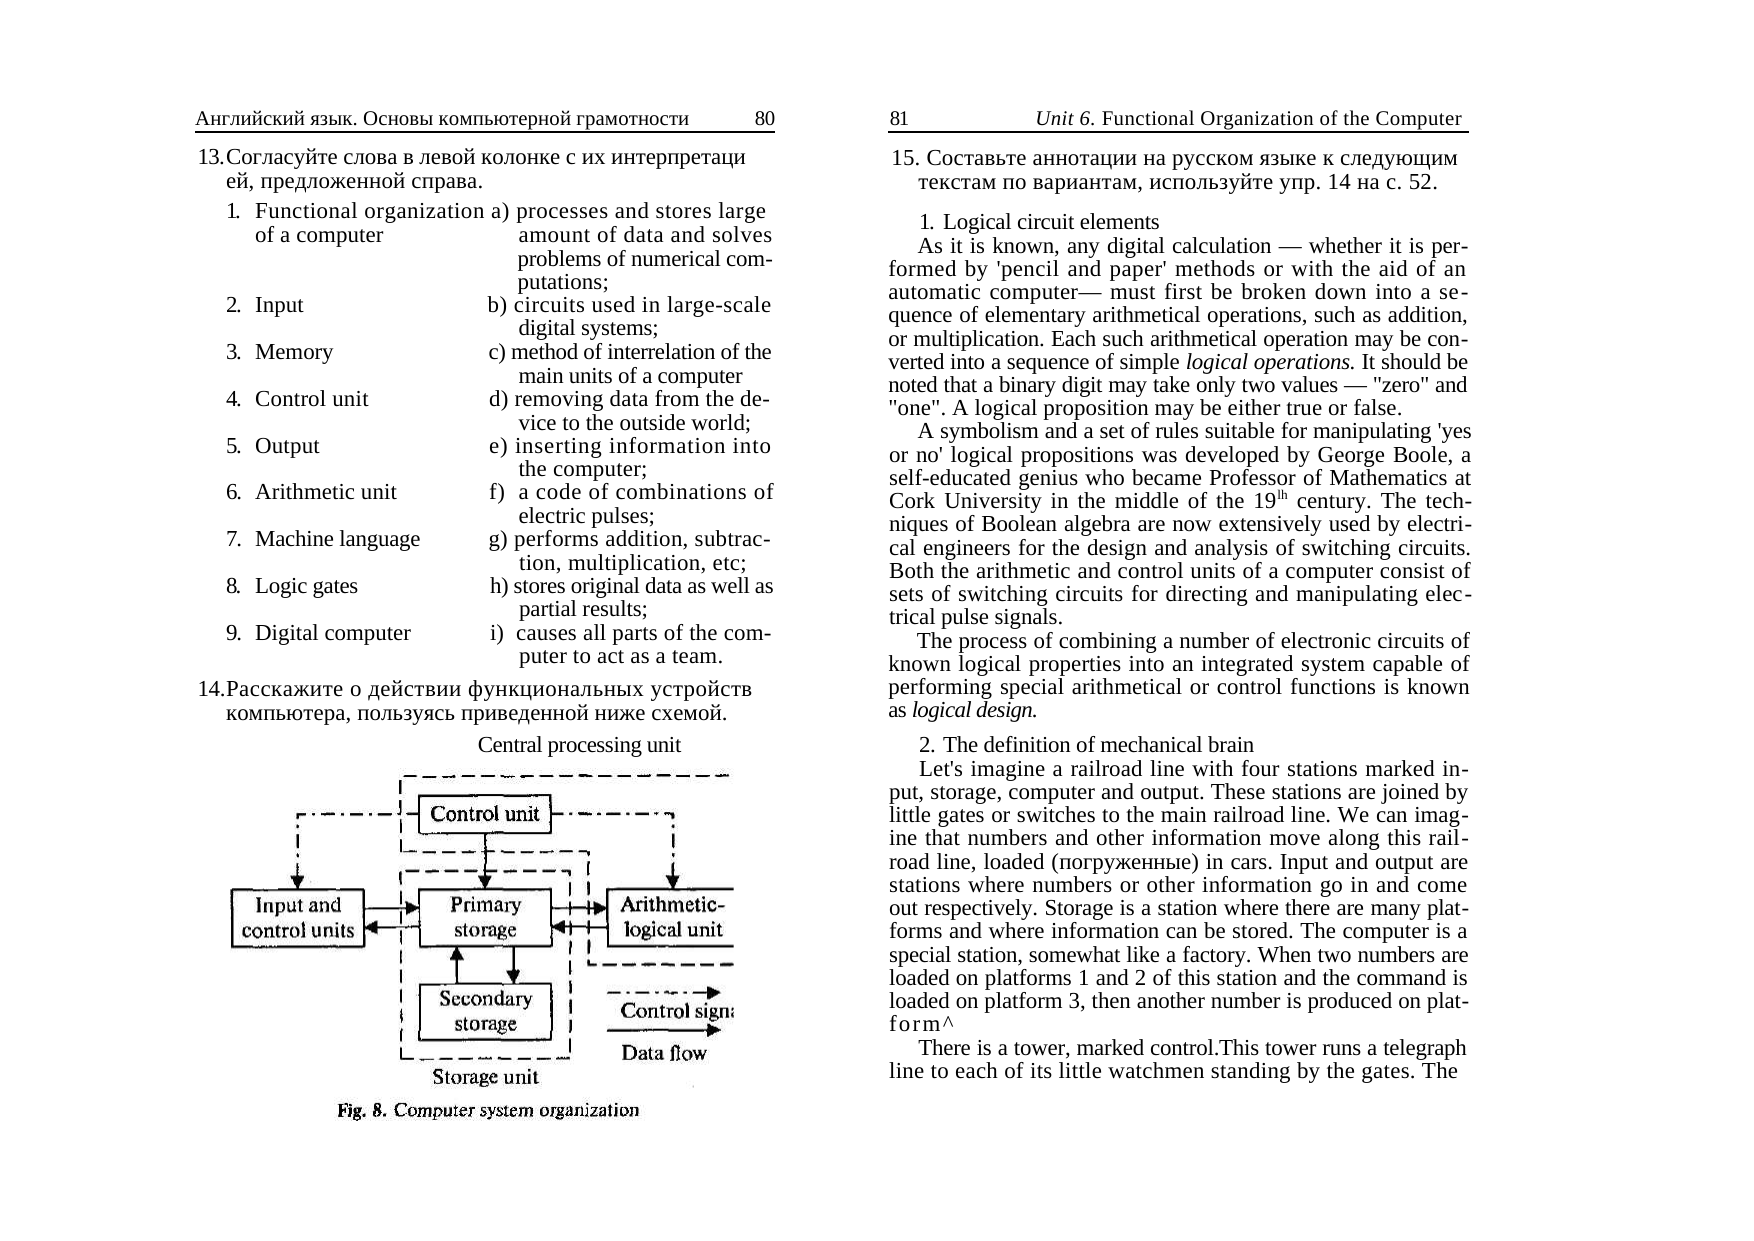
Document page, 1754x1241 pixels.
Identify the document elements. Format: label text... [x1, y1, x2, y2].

text Let's imagine a railroad line with four stations marked input, storage, computer and output. These stations are joined by little gates or switches to the main railroad line. We can imagine that numbers and other information move along this railroad line, loaded (погруженные) in cars. Input and output are stations where numbers or other information go in and come out respectively. Storage is a station where there are many platforms and where information can be stored. The computer is a special station, somewhat like a factory. When two numbers are loaded on platforms 1 and 2 of this station and the command is loaded on platform 3, then another number is produced on platform^ [889, 758, 1469, 1036]
text The process of combining a number of electronic circuits of known logical properties into an integrated system capable of performing special arithmetical or control functions is known as logical design. [888, 629, 1471, 722]
text 4. Control unit d) removing data from the de- [226, 388, 778, 412]
text puter to act as a team. [519, 644, 778, 668]
text main units of a computer [518, 365, 778, 388]
text 5. Output e) inserting information into [226, 435, 778, 458]
text 9. Digital computer i) causes all parts of the com- [226, 621, 778, 644]
picture [150, 768, 734, 1135]
text the computer; [518, 458, 778, 481]
text Английский язык. Основы компьютерной грамотности 80 [195, 106, 778, 130]
text 15. Составьте аннотации на русском языке к следующим текстам по вариантам, используйте упр. 14 на с. 52. [891, 146, 1472, 194]
text 1. Functional organization a) processes and stores large of a computer amount of data and solves [226, 199, 778, 247]
text 6. Arithmetic unit f) a code of combinations of [226, 481, 778, 504]
text Central processing unit [478, 731, 778, 757]
text 14. Расскажите о действии функциональных устройств компьютера, пользуясь приведенной ниже схемой. [197, 678, 778, 726]
text digital systems; [518, 317, 778, 340]
text 2. Input b) circuits used in large-scale [226, 294, 778, 317]
text 1. Logical circuit elements [919, 211, 1472, 234]
text electric pulses; [518, 504, 778, 528]
text tion, multiplication, etc; [519, 552, 778, 575]
text 13. Согласуйте слова в левой колонке с их интерпретаци ей, предложенной справа. [197, 146, 778, 193]
text 8. Logic gates h) stores original data as well as [226, 575, 778, 598]
text There is a tower, marked control.This tower runs a telegraph line to each of its little watchmen standing by the gates. The [889, 1036, 1467, 1083]
text problems of numerical computations; [517, 247, 778, 294]
text 7. Machine language g) performs addition, subtrac- [226, 528, 778, 551]
text 2. The definition of mechanical brain [919, 734, 1472, 758]
text 81 Unit 6. Functional Organization of the Computer [889, 106, 1472, 130]
text 3. Memory c) method of interrelation of the [226, 341, 778, 364]
text A symbolism and a set of rules suitable for manipulating 'yes or no' logical propositions was developed by George Boole, a self-educated genius who became Professor of Mathematics at Cork University in the middle of the 19lh century. The techniques of Boolean algebra are now extensively used by electrical engineers for the design and analysis of switching circuits. Both the arithmetic and control units of a computer consist of sets of switching circuits for directing and manipulating electrical pulse signals. [889, 420, 1472, 629]
text As it is known, any digital calculation — whether it is performed by 'pencil and paper' methods or with the aid of an automatic computer— must first be broken down into a sequence of elementary arithmetical operations, such as addition, or multiplication. Each such arithmetical operation may be converted into a sequence of simple logical operations. It should be noted that a binary digit may take only two values — "zero" and "one". A logical proposition may be either true or false. [888, 234, 1468, 420]
text partial results; [519, 598, 778, 621]
text vice to the outside world; [518, 412, 778, 435]
